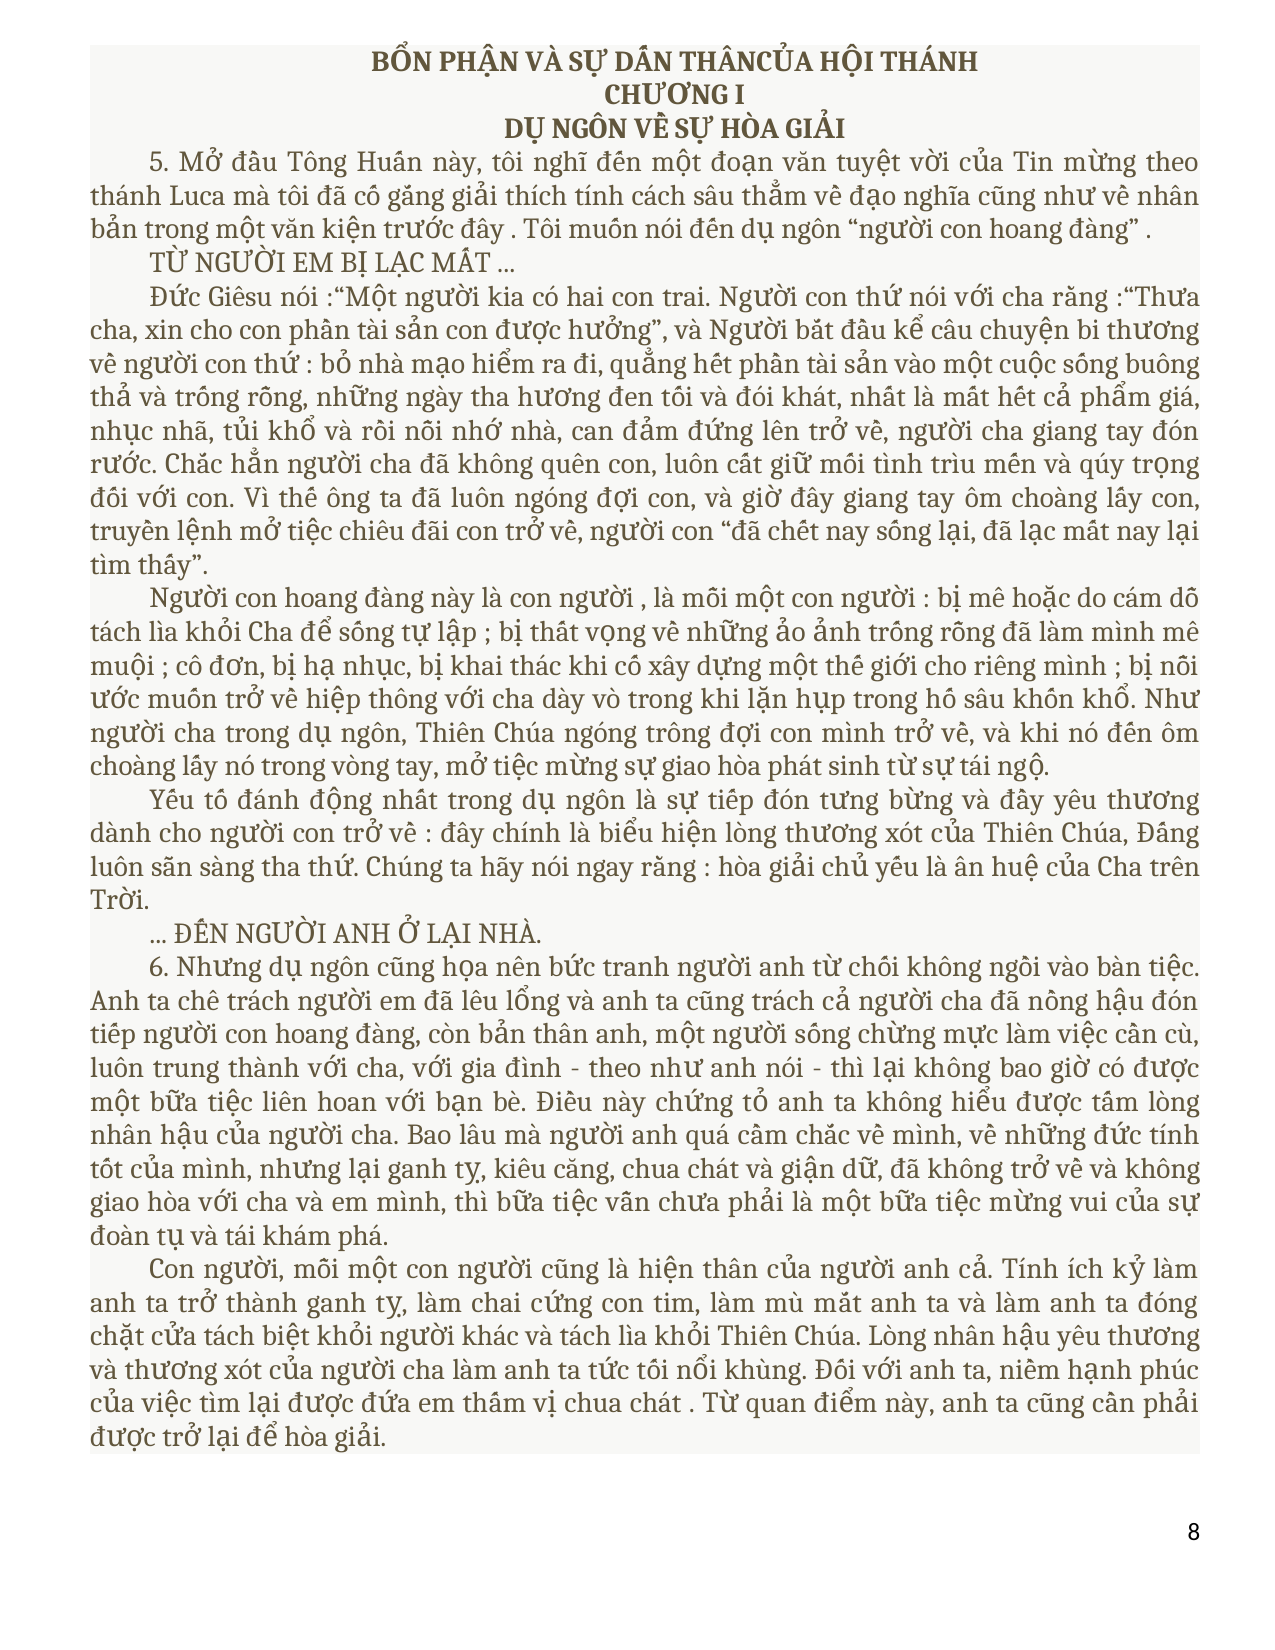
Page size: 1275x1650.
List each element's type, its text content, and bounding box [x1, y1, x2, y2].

text 5. Mở đầu Tông Huấn này, tôi nghĩ đến một đoạn văn tuyệt vời của Tin mừng theo thánh Luca mà tôi đã cố gắng giải thích tính cách sâu thẳm về đạo nghĩa cũng như về nhân bản trong một văn kiện trước đây . Tôi muốn nói đến dụ ngôn “người con hoang đàng” . [90, 146, 1200, 246]
text TỪ NGƯỜI EM BỊ LẠC MẤT ... [90, 246, 1200, 280]
text Người con hoang đàng này là con người , là mỗi một con người : bị mê hoặc do cám dỗ tách lìa khỏi Cha để sống tự lập ; bị thất vọng về những ảo ảnh trống rỗng đã làm mình mê muội ; cô đơn, bị hạ nhục, bị khai thác khi cố xây dựng một thế giới cho riêng mình ; bị nỗi ước muốn trở về hiệp thông với cha dày vò trong khi lặn hụp trong hố sâu khốn khổ. Như người cha trong dụ ngôn, Thiên Chúa ngóng trông đợi con mình trở về, và khi nó đến ôm choàng lấy nó trong vòng tay, mở tiệc mừng sự giao hòa phát sinh từ sự tái ngộ. [90, 582, 1200, 783]
text Đức Giêsu nói :“Một người kia có hai con trai. Người con thứ nói với cha rằng :“Thưa cha, xin cho con phần tài sản con được hưởng”, và Người bắt đầu kể câu chuyện bi thương về người con thứ : bỏ nhà mạo hiểm ra đi, quẳng hết phần tài sản vào một cuộc sống buông thả và trống rỗng, những ngày tha hương đen tối và đói khát, nhất là mất hết cả phẩm giá, nhục nhã, tủi khổ và rồi nỗi nhớ nhà, can đảm đứng lên trở về, người cha giang tay đón rước. Chắc hẳn người cha đã không quên con, luôn cất giữ mối tình trìu mến và qúy trọng đối với con. Vì thế ông ta đã luôn ngóng đợi con, và giờ đây giang tay ôm choàng lấy con, truyền lệnh mở tiệc chiêu đãi con trở về, người con “đã chết nay sống lại, đã lạc mất nay lại tìm thấy”. [90, 280, 1200, 582]
text DỤ NGÔN VỀ SỰ HÒA GIẢI [90, 112, 1200, 146]
text ... ĐẾN NGƯỜI ANH Ở LẠI NHÀ. [90, 917, 1200, 951]
text Yếu tố đánh động nhất trong dụ ngôn là sự tiếp đón tưng bừng và đầy yêu thương dành cho người con trở về : đây chính là biểu hiện lòng thương xót của Thiên Chúa, Đấng luôn sẵn sàng tha thứ. Chúng ta hãy nói ngay rằng : hòa giải chủ yếu là ân huệ của Cha trên Trời. [90, 783, 1200, 917]
text 6. Nhưng dụ ngôn cũng họa nên bức tranh người anh từ chối không ngồi vào bàn tiệc. Anh ta chê trách người em đã lêu lổng và anh ta cũng trách cả người cha đã nồng hậu đón tiếp người con hoang đàng, còn bản thân anh, một người sống chừng mực làm việc cần cù, luôn trung thành với cha, với gia đình - theo như anh nói - thì lại không bao giờ có được một bữa tiệc liên hoan với bạn bè. Điều này chứng tỏ anh ta không hiểu được tấm lòng nhân hậu của người cha. Bao lâu mà người anh quá cầm chắc về mình, về những đức tính tốt của mình, nhưng lại ganh tỵ, kiêu căng, chua chát và giận dữ, đã không trở về và không giao hòa với cha và em mình, thì bữa tiệc vẫn chưa phải là một bữa tiệc mừng vui của sự đoàn tụ và tái khám phá. [90, 951, 1200, 1252]
text Con người, mỗi một con người cũng là hiện thân của người anh cả. Tính ích kỷ làm anh ta trở thành ganh tỵ, làm chai cứng con tim, làm mù mắt anh ta và làm anh ta đóng chặt cửa tách biệt khỏi người khác và tách lìa khỏi Thiên Chúa. Lòng nhân hậu yêu thương và thương xót của người cha làm anh ta tức tối nổi khùng. Đối với anh ta, niềm hạnh phúc của việc tìm lại được đứa em thấm vị chua chát . Từ quan điểm này, anh ta cũng cần phải được trở lại để hòa giải. [90, 1252, 1200, 1454]
text BỔN PHẬN VÀ SỰ DẤN THÂNCỦA HỘI THÁNH [90, 45, 1200, 78]
text CHƯƠNG I [90, 78, 1200, 112]
